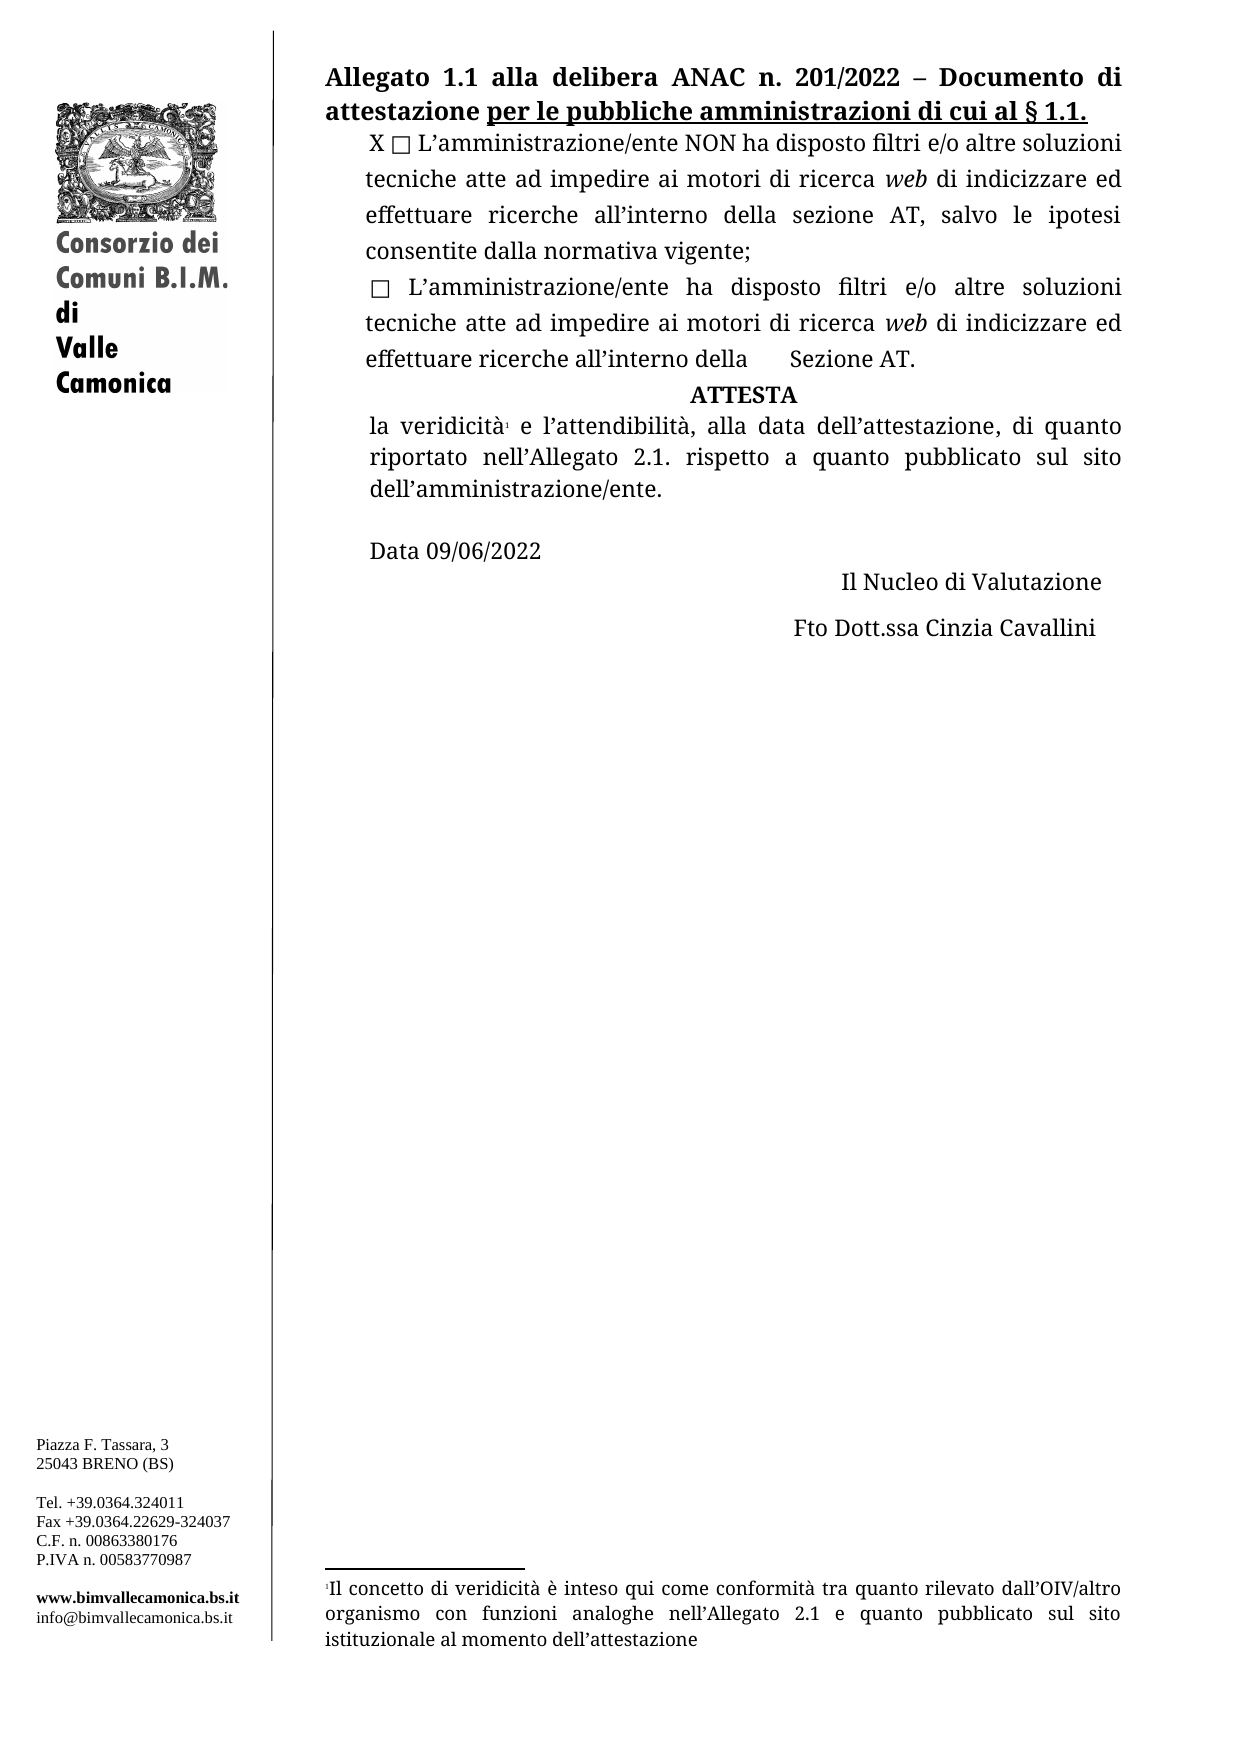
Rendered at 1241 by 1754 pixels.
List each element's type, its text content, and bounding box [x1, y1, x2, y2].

text la veridicità e l’attendibilità, alla data dell’attestazione, di quanto riportato nell’Allegato 2.1. rispetto a quanto pubblicato sul sito dell’amministrazione/ente. [369, 410, 1122, 504]
list X □ L’amministrazione/ente NON ha disposto filtri e/o altre soluzioni tecniche atte ad impedire ai motori di ricerca web di indicizzare ed effettuare ricerche all’interno della sezione AT, salvo le ipotesi consentite dalla normativa vigente; [365, 127, 1122, 266]
text Il Nucleo di Valutazione [768, 566, 1122, 598]
text ATTESTA [325, 379, 1122, 410]
list □ L’amministrazione/ente ha disposto filtri e/o altre soluzioni tecniche atte ad impedire ai motori di ricerca web di indicizzare ed effettuare ricerche all’interno della Sezione AT. [365, 271, 1122, 374]
text Fto Dott.ssa Cinzia Cavallini [694, 610, 1122, 643]
picture [53, 100, 228, 393]
text Data 09/06/2022 [369, 535, 1122, 566]
